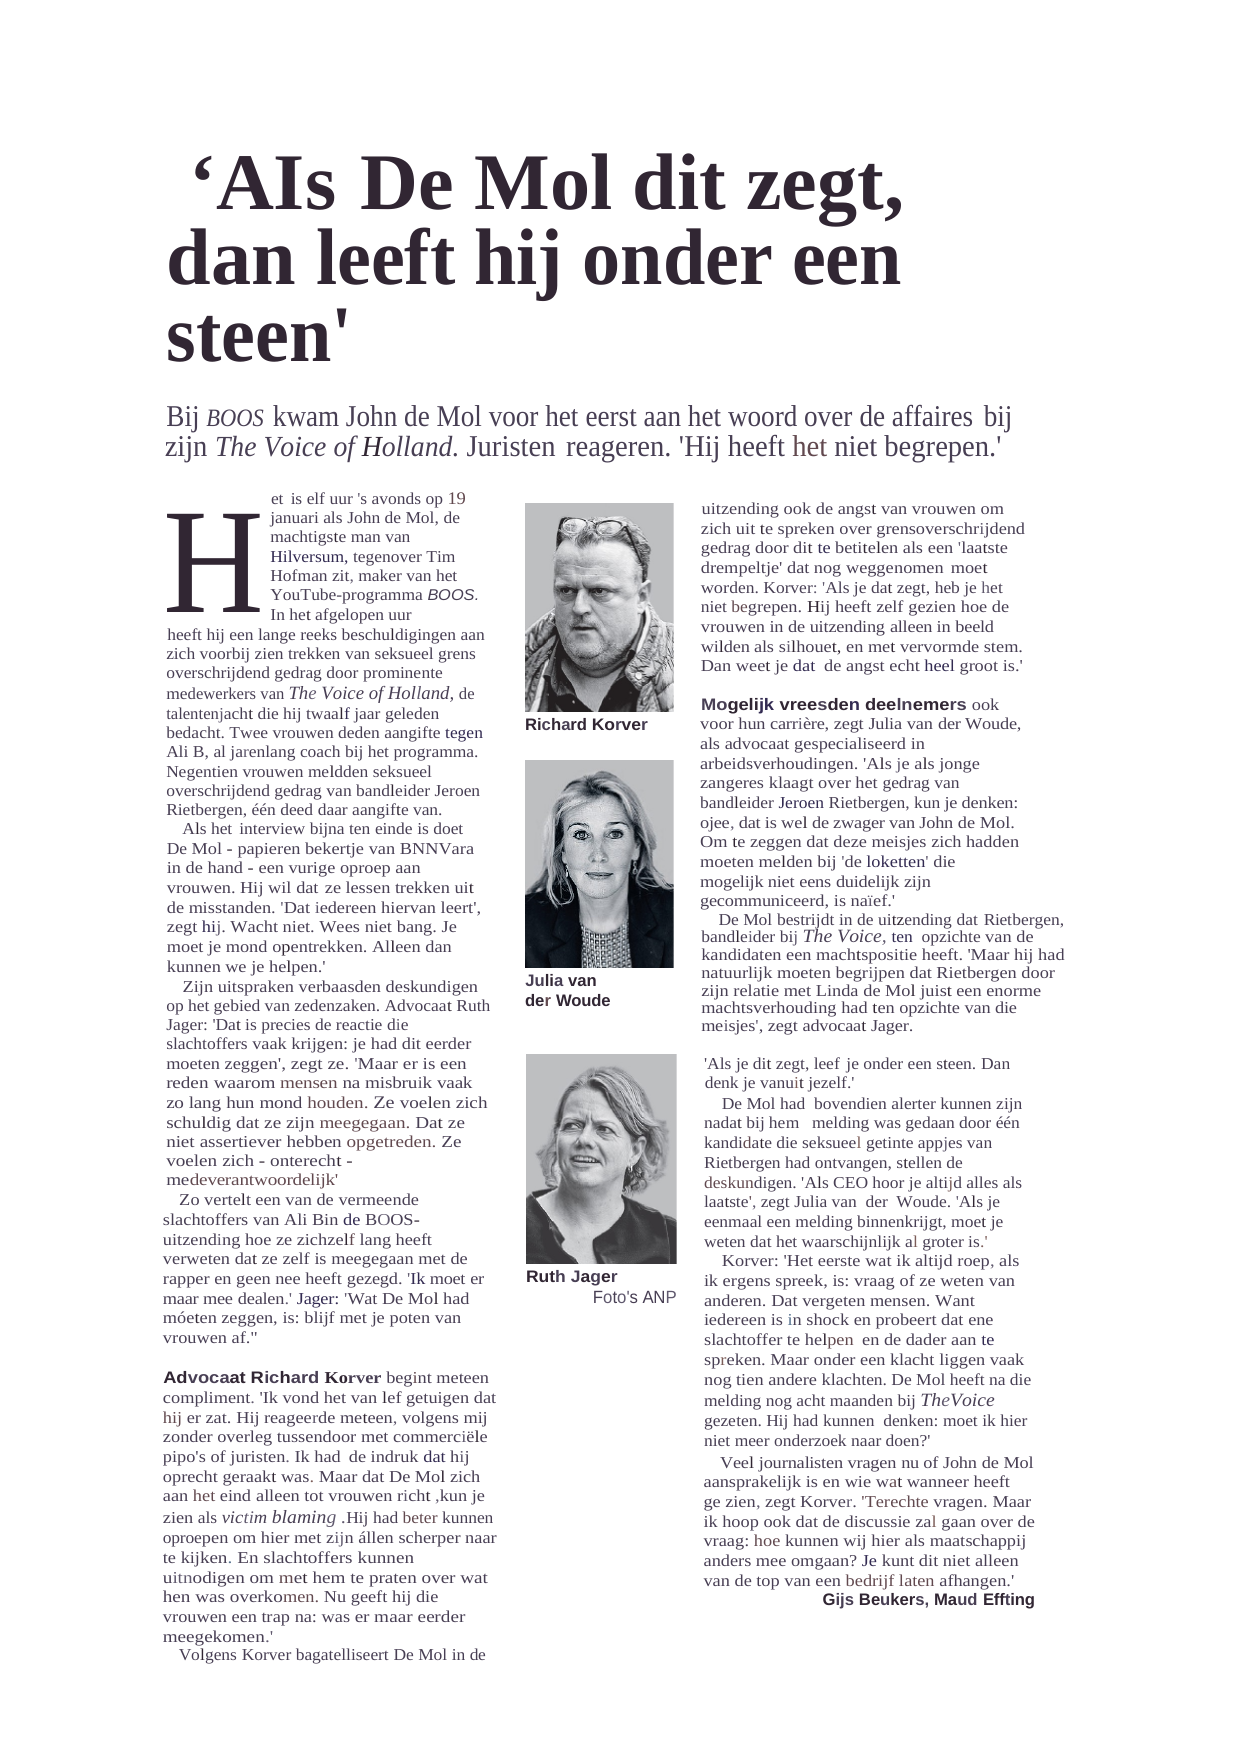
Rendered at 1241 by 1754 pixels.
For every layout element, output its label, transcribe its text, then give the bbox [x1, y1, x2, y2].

picture [526, 1054, 677, 1264]
text ‘AIs De Mol dit zegt, dan leeft hij onder een steen' [167, 148, 1050, 378]
text Veel journalisten vragen nu of John de Mol aansprakelijk is en wie wat wanneer heeft ge­ zien, zegt Korver. 'Terechte vragen. Maar ik hoop ook dat de discussie zal gaan over de vraag: hoe kunnen wij hier als maatschappij anders mee omgaan? Je kunt dit niet alleen van de top van een bedrijf laten afhangen.' [703, 1452, 1036, 1590]
text Julia van der Woude [525, 968, 612, 1010]
picture [525, 760, 674, 968]
text De Mol had bovendien alerter kunnen zijn nadat bij hem melding was gedaan door één kandidate die seksueel getinte appjes van Rietbergen had ontvangen, stellen de deskundigen. 'Als CEO hoor je altijd alles als laatste', zegt Julia van der Woude. 'Als je eenmaal een melding binnenkrijgt, moet je weten dat het waarschijnlijk al groter is.' [704, 1094, 1036, 1251]
text 'Als je dit zegt, leef je onder een steen. Dan denk je vanuit jezelf.' [704, 1054, 1030, 1092]
text Volgens Korver bagatelliseert De Mol in de [178, 1646, 501, 1664]
text Foto's ANP [593, 1287, 682, 1307]
text uitzending ook de angst van vrouwen om zich uit te spreken over grensoverschrijdend gedrag door dit te betitelen als een 'laatste drempeltje' dat nog weggenomen moet worden. Korver: 'Als je dat zegt, heb je het niet begrepen. Hij heeft zelf gezien hoe de vrouwen in de uitzending alleen in beeld wilden als silhouet, en met vervormde stem. Dan weet je dat de angst echt heel groot is.' [701, 499, 1030, 675]
text heeft hij een lange reeks beschuldigingen aan zich voorbij zien trekken van seksueel grens­ overschrijdend gedrag door prominente medewerkers van The Voice of Holland, de talentenjacht die hij twaalf jaar geleden bedacht. Twee vrouwen deden aangifte tegen Ali B, al jarenlang coach bij het programma. Negentien vrouwen meldden seksueel overschrijdend gedrag van bandleider Jeroen Rietbergen, één deed daar aangifte van. [166, 625, 498, 819]
picture [525, 503, 674, 712]
text Bij BOOS kwam John de Mol voor het eerst aan het woord over de affaires bij zijn The Voice of Holland. Juristen reageren. 'Hij heeft het niet begrepen.' [164, 403, 1050, 463]
text Korver: 'Het eerste wat ik altijd roep, als ik ergens spreek, is: vraag of ze weten van anderen. Dat vergeten mensen. Want iedereen is in shock en probeert dat ene slachtoffer te helpen en de dader aan te spreken. Maar onder een klacht liggen vaak nog tien andere klachten. De Mol heeft na die melding nog acht maanden bij TheVoice gezeten. Hij had kunnen denken: moet ik hier niet meer onderzoek naar doen?' [704, 1251, 1036, 1450]
text Zijn uitspraken verbaasden deskundigen op het gebied van zedenzaken. Advocaat Ruth Jager: 'Dat is precies de reactie die slachtoffers vaak krijgen: je had dit eerder moeten zeggen', zegt ze. 'Maar er is een reden waarom mensen na misbruik vaak zo lang hun mond houden. Ze voelen zich schuldig dat ze zijn meegegaan. Dat ze niet assertiever hebben opgetreden. Ze voelen zich - onterecht - medeverantwoordelijk' [166, 976, 493, 1189]
text Zo vertelt een van de vermeende slachtoffers van Ali Bin de BOOS-uitzending hoe ze zichzelf lang heeft verweten dat ze zelf is meegegaan met de rapper en geen nee heeft gezegd. 'Ik moet er maar mee dealen.' Jager: 'Wat De Mol had móeten zeggen, is: blijf met je poten van vrouwen af." [163, 1190, 495, 1347]
text Advocaat Richard Korver begint meteen compliment. 'Ik vond het van lef getuigen dat hij er zat. Hij reageerde meteen, volgens mij zonder overleg tussendoor met commerciële pipo's of juristen. Ik had de indruk dat hij oprecht geraakt was. Maar dat De Mol zich aan het eind alleen tot vrouwen richt ,kun je zien als victim blaming .Hij had beter kunnen oproepen om hier met zijn állen scherper naar te kijken. En slachtoffers kunnen uitnodigen om met hem te praten over wat hen was overkomen. Nu geeft hij die vrouwen een trap na: was er maar eerder meegekomen.' [163, 1368, 498, 1646]
text Gijs Beukers, Maud Effting [822, 1590, 1065, 1609]
text et is elf uur 's avonds op 19 januari als John de Mol, de machtigste man van Hilversum, tegenover Tim Hofman zit, maker van het YouTube-programma BOOS. In het afgelopen uur [270, 488, 492, 623]
text Mogelijk vreesden deelnemers ook voor hun carrière, zegt Julia van der Woude, als advocaat gespecialiseerd in arbeidsverhoudingen. 'Als je als jonge zangeres klaagt over het gedrag van bandleider Jeroen Rietbergen, kun je denken: ojee, dat is wel de zwager van John de Mol. Om te zeggen dat deze meisjes zich hadden moeten melden bij 'de loketten' die mogelijk niet eens duidelijk zijn gecommuniceerd, is naïef.' [700, 694, 1023, 910]
text Richard Korver [525, 714, 682, 734]
text Als het interview bijna ten einde is doet De Mol - papieren bekertje van BNNVara in de hand - een vurige oproep aan vrouwen. Hij wil dat ze lessen trekken uit de misstanden. 'Dat iedereen hiervan leert', zegt hij. Wacht niet. Wees niet bang. Je moet je mond opentrekken. Alleen dan kunnen we je helpen.' [167, 819, 485, 976]
text De Mol bestrijdt in de uitzending dat Rietbergen, bandleider bij The Voice, ten opzichte van de kandidaten een machtspositie heeft. 'Maar hij had natuurlijk moeten begrijpen dat Rietbergen door zijn relatie met Linda de Mol juist een enorme machtsverhouding had ten opzichte van die meisjes', zegt advocaat Jager. [701, 911, 1065, 1035]
